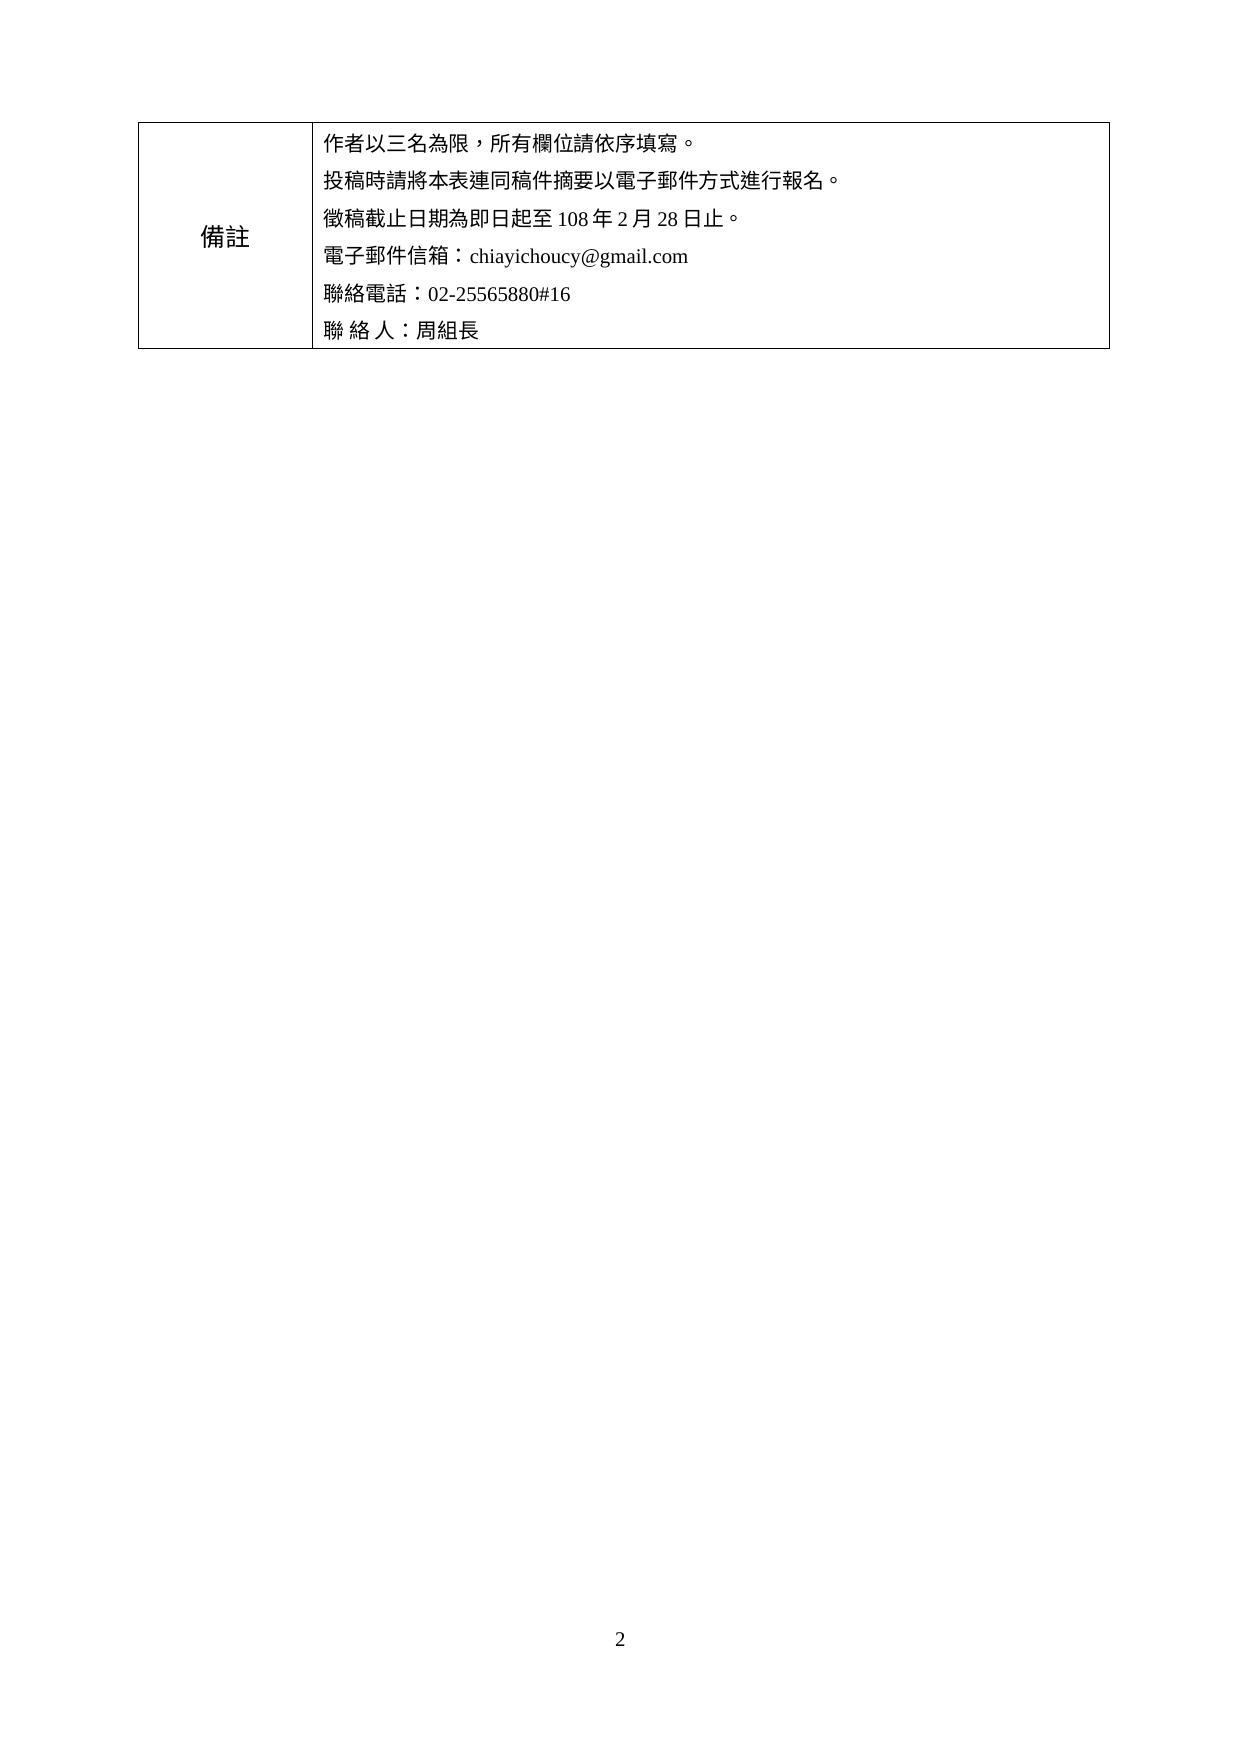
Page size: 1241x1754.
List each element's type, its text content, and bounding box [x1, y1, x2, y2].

table_cell 備註 [139, 123, 312, 348]
table_cell 作者以三名為限，所有欄位請依序填寫。 投稿時請將本表連同稿件摘要以電子郵件方式進行報名。 徵稿截止日期為即日起至108年2月28日止。 電子郵件信箱：chiayichoucy@gmail.com 聯絡電話：02-25565880#16 聯 絡 人：周組長 [313, 123, 1109, 348]
